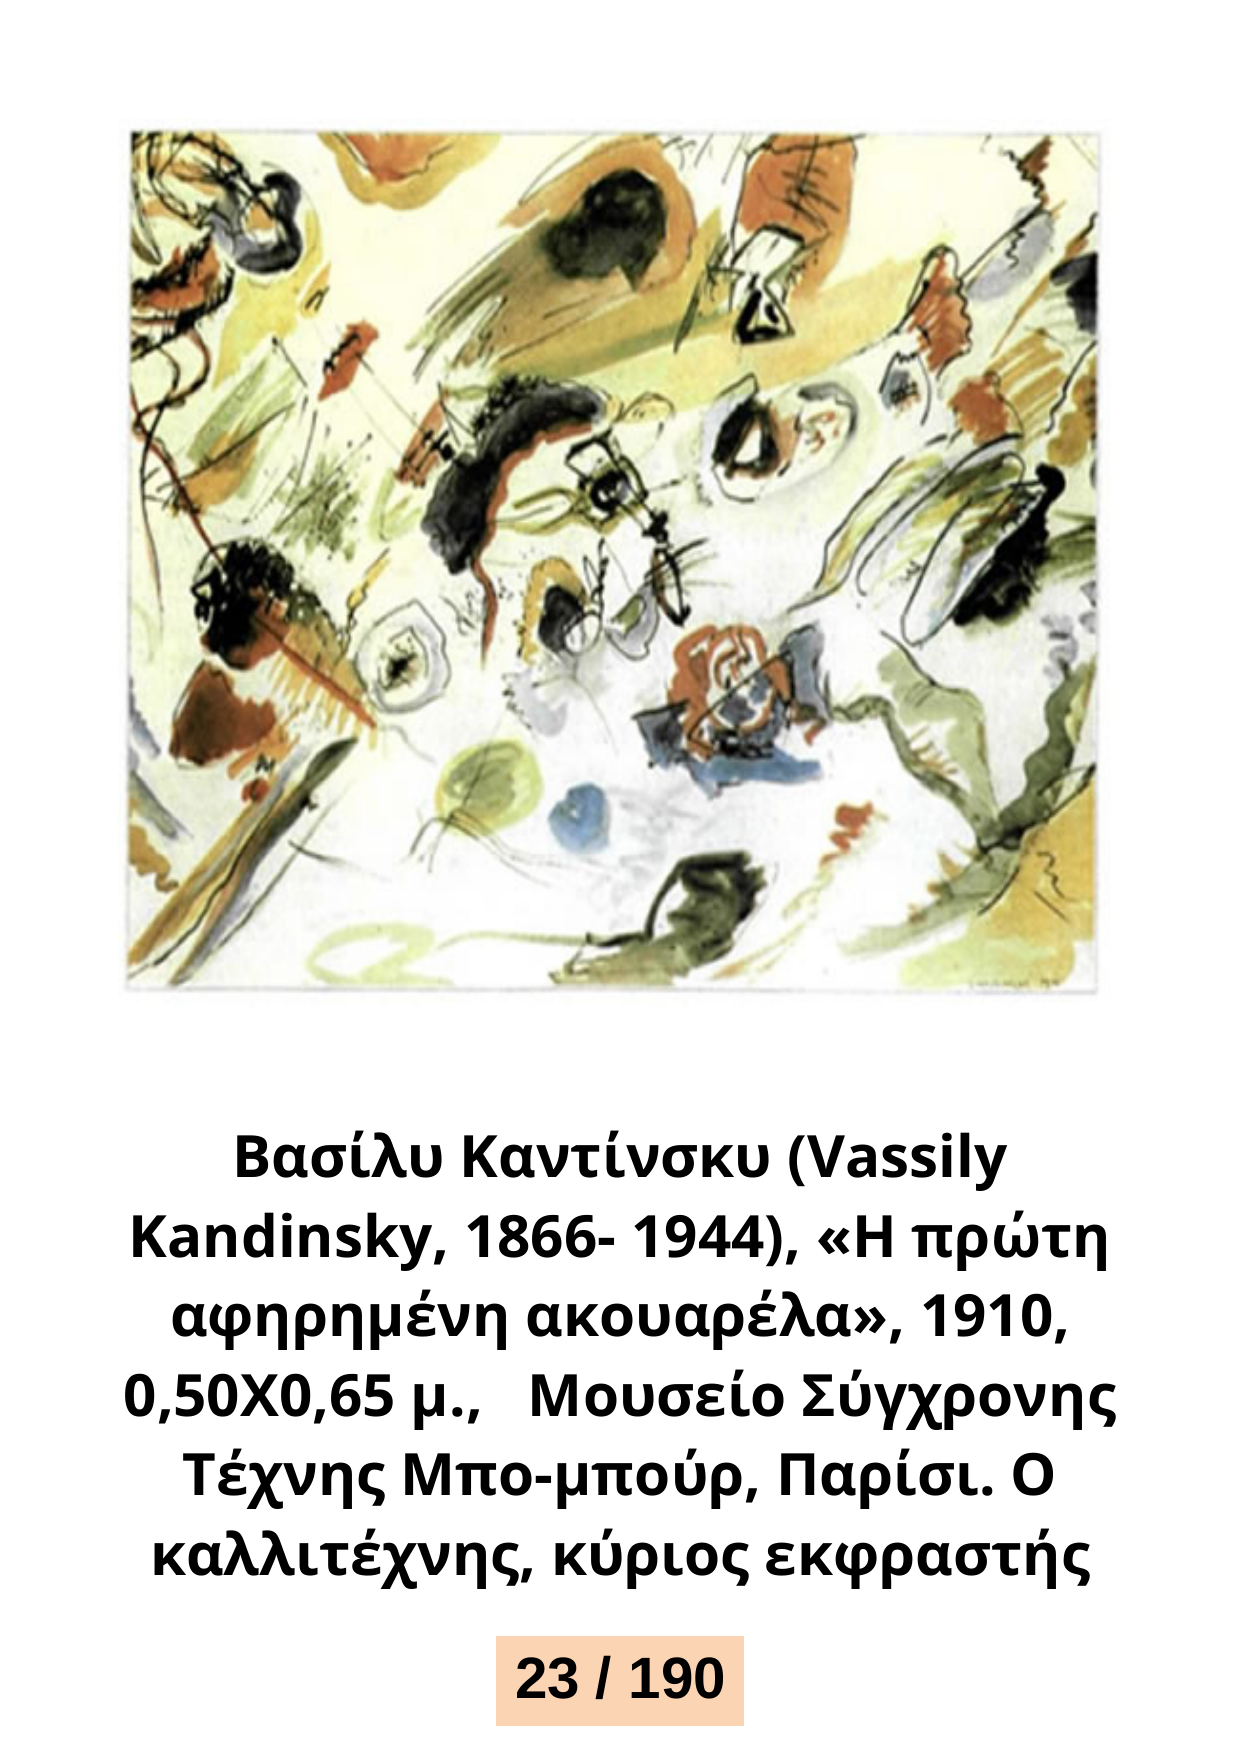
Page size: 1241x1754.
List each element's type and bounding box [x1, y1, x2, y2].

text [118, 1116, 1122, 1592]
picture [118, 118, 1111, 1007]
